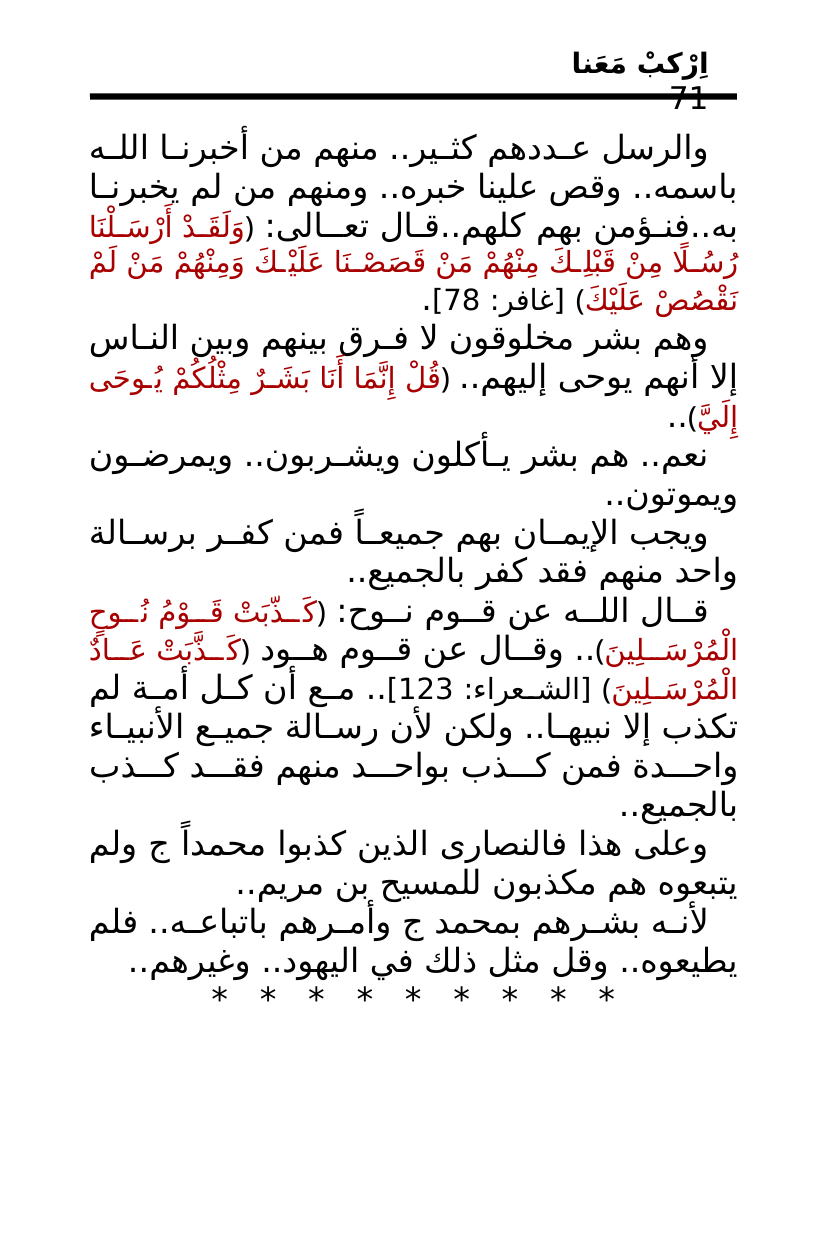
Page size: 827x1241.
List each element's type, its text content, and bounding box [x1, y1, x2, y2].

text نعم.. هم بشر يأكلون ويشربون.. ويمرضون ويموتون.. [89, 435, 738, 513]
text * * * * * * * * * [89, 980, 738, 1019]
text لأنه بشرهم بمحمد ج وأمرهم باتباعه.. فلم يطيعوه.. وقل مثل ذلك في اليهود.. وغيرهم.. [89, 902, 738, 980]
text والرسل عددهم كثير.. منهم من أخبرنا الله باسمه.. وقص علينا خبره.. ومنهم من لم يخبرنا به..فنؤمن بهم كلهم..قال تعـالى: ﴿وَلَقَدْ أَرْسَلْنَا رُسُلًا مِنْ قَبْلِكَ مِنْهُمْ مَنْ قَصَصْنَا عَلَيْكَ وَمِنْهُمْ مَنْ لَمْ نَقْصُصْ عَلَيْكَ﴾ [غافر: 78]. [89, 129, 738, 318]
text وهم بشر مخلوقون لا فرق بينهم وبين الناس إلا أنهم يوحى إليهم.. ﴿قُلْ إِنَّمَا أَنَا بَشَرٌ مِثْلُكُمْ يُوحَى إِلَيَّ﴾.. [89, 318, 738, 435]
text قال الله عن قوم نوح: ﴿كَذّبَتْ قَوْمُ نُوحٍ الْمُرْسَلِينَ﴾.. وقال عن قوم هود ﴿كَذَّبَتْ عَادٌ الْمُرْسَلِينَ﴾ [الشعراء: 123].. مع أن كل أمة لم تكذب إلا نبيها.. ولكن لأن رسالة جميع الأنبياء واحدة فمن كذب بواحد منهم فقد كذب بالجميع.. [89, 591, 738, 824]
text ويجب الإيمان بهم جميعاً فمن كفر برسالة واحد منهم فقد كفر بالجميع.. [89, 513, 738, 591]
text وعلى هذا فالنصارى الذين كذبوا محمداً ج ولم يتبعوه هم مكذبون للمسيح بن مريم.. [89, 824, 738, 902]
